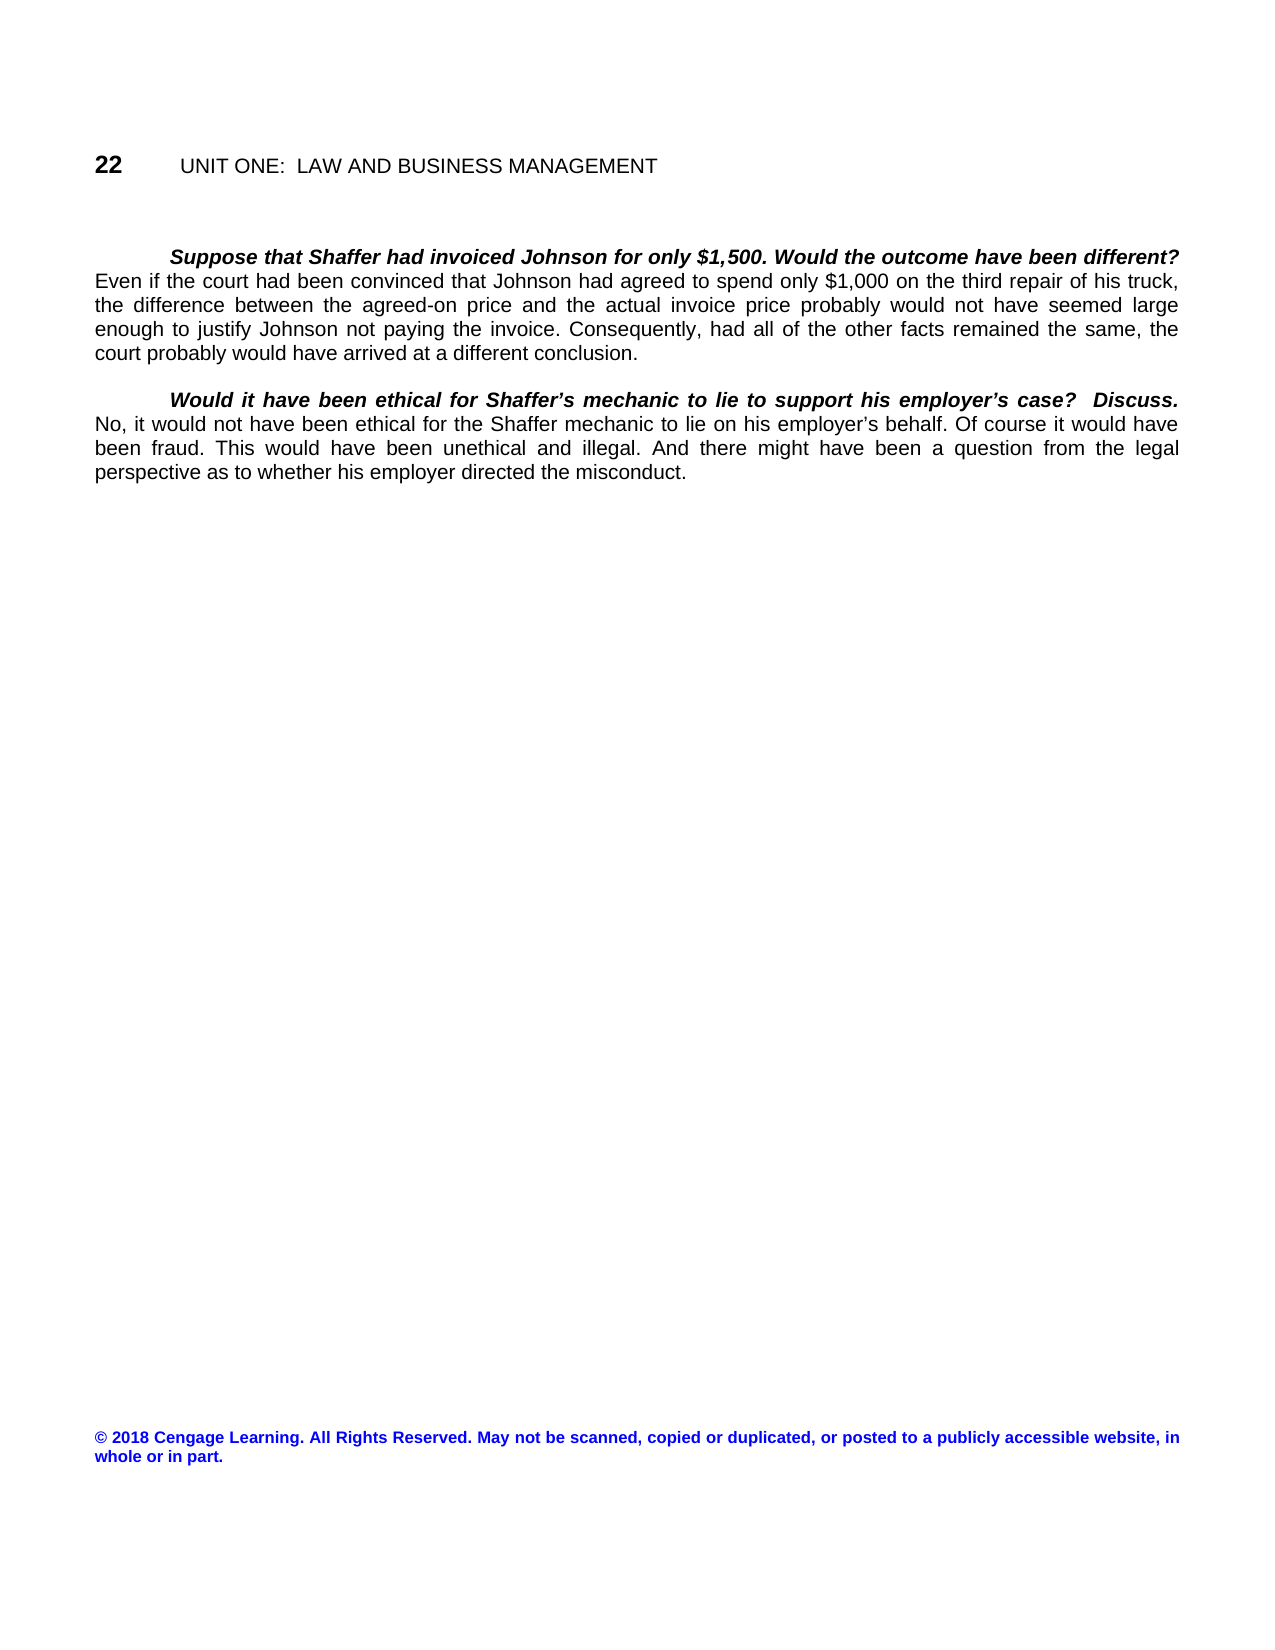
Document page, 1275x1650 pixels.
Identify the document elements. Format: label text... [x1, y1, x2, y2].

text Suppose that Shaffer had invoiced Johnson for only $1,500. Would the outcome have been different? Even if the court had been convinced that Johnson had agreed to spend only $1,000 on the third repair of his truck, the difference between the agreed-on price and the actual invoice price probably would not have seemed large enough to justify Johnson not paying the invoice. Consequently, had all of the other facts remained the same, the court probably would have arrived at a different conclusion. [94, 244, 1181, 364]
text Would it have been ethical for Shaffer’s mechanic to lie to support his employer’s case? Discuss. No, it would not have been ethical for the Shaffer mechanic to lie on his employer’s behalf. Of course it would have been fraud. This would have been unethical and illegal. And there might have been a question from the legal perspective as to whether his employer directed the misconduct. [94, 388, 1181, 484]
